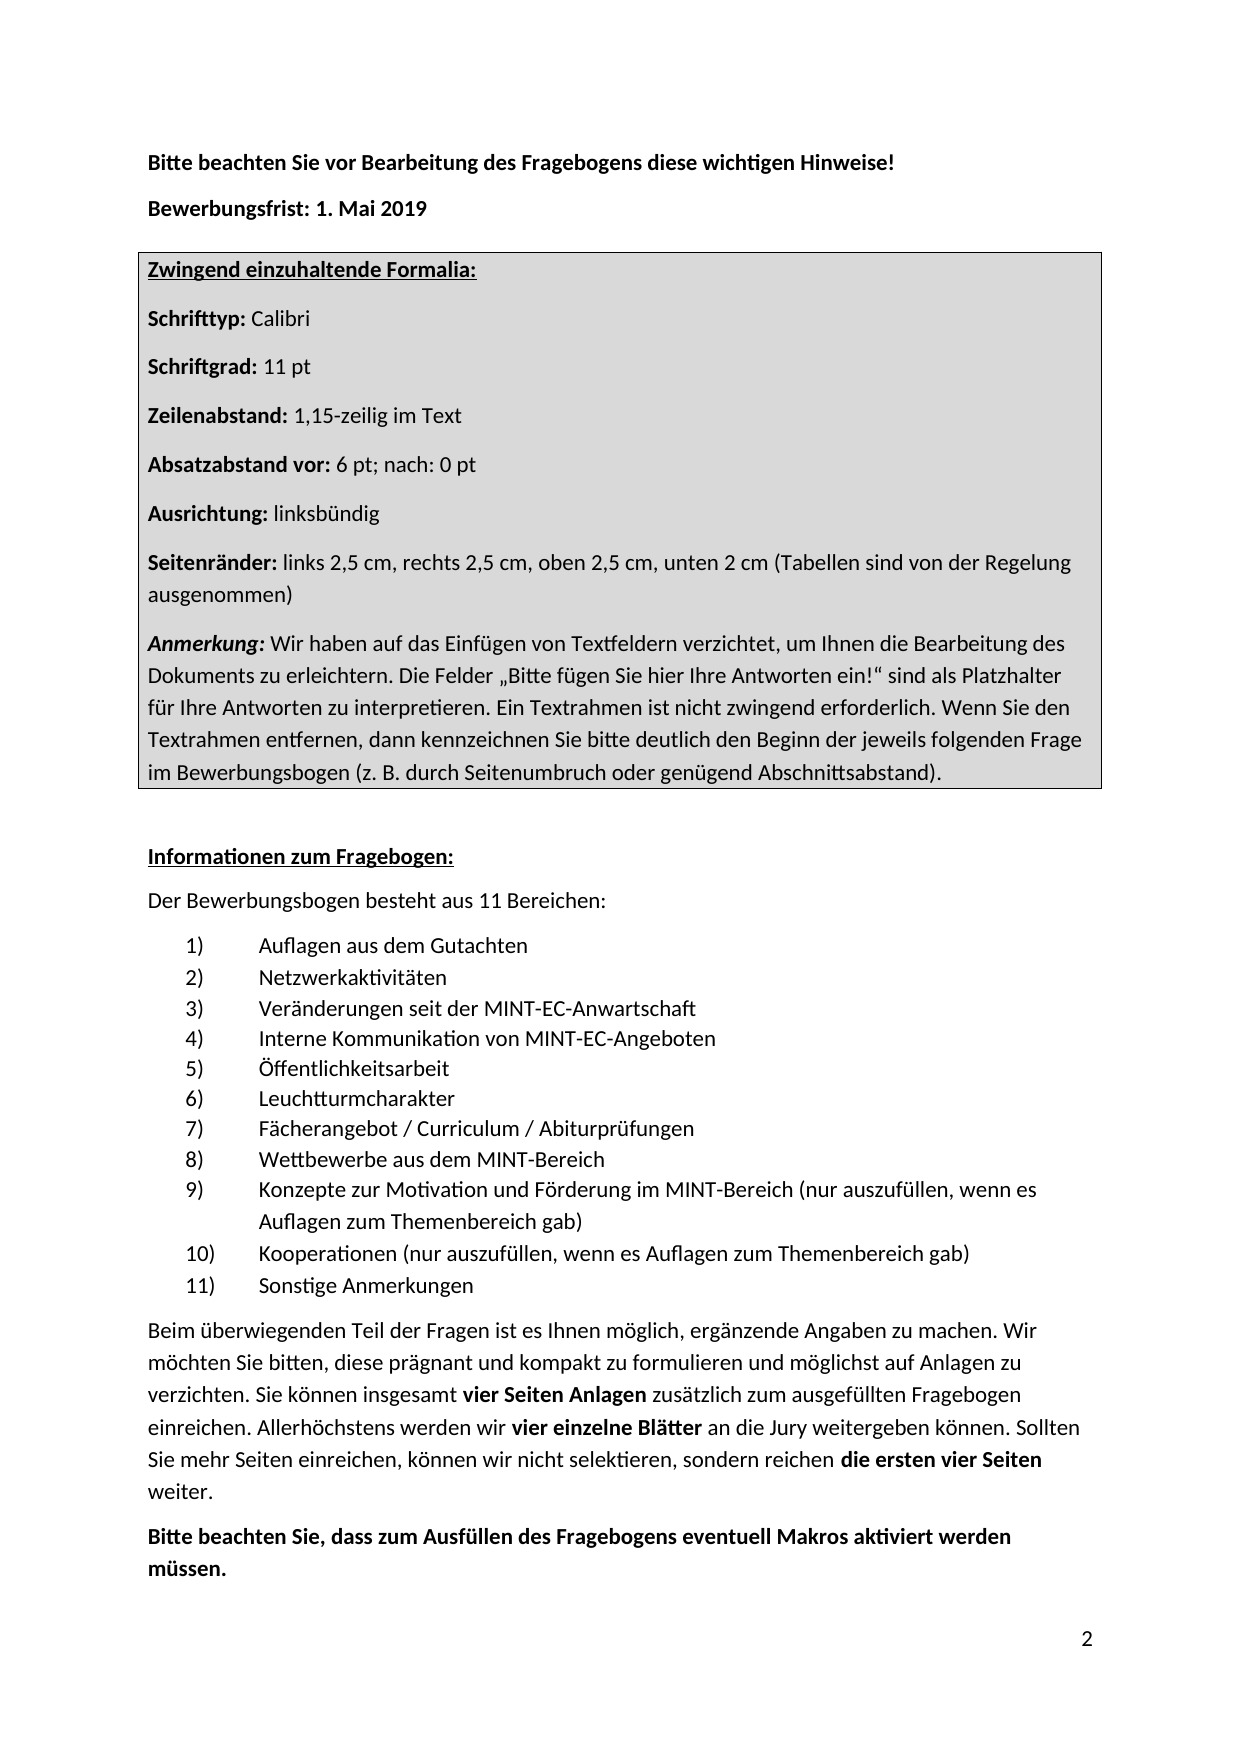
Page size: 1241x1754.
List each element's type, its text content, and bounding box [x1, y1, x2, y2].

list Kooperationen (nur auszufüllen, wenn es Auflagen zum Themenbereich gab) [185, 1239, 1093, 1267]
list Leuchtturmcharakter [185, 1084, 1093, 1112]
text Schrifttyp: Calibri [139, 301, 1101, 332]
text Bitte beachten Sie, dass zum Ausfüllen des Fragebogens eventuell Makros aktiviert werden müssen. [148, 1522, 1093, 1582]
text Zeilenabstand: 1,15-zeilig im Text [139, 398, 1101, 429]
list Fächerangebot / Curriculum / Abiturprüfungen [185, 1114, 1093, 1142]
text Absatzabstand vor: 6 pt; nach: 0 pt [139, 447, 1101, 478]
list Öffentlichkeitsarbeit [185, 1054, 1093, 1082]
text Informationen zum Fragebogen: [148, 842, 1093, 870]
list Veränderungen seit der MINT-EC-Anwartschaft [185, 994, 1093, 1022]
text Beim überwiegenden Teil der Fragen ist es Ihnen möglich, ergänzende Angaben zu machen. Wir möchten Sie bitten, diese prägnant und kompakt zu formulieren und möglichst auf Anlagen zu verzichten. Sie können insgesamt vier Seiten Anlagen zusätzlich zum ausgefüllten Fragebogen einreichen. Allerhöchstens werden wir vier einzelne Blätter an die Jury weitergeben können. Sollten Sie mehr Seiten einreichen, können wir nicht selektieren, sondern reichen die ersten vier Seiten weiter. [148, 1316, 1093, 1505]
list Wettbewerbe aus dem MINT-Bereich [185, 1145, 1093, 1173]
list Auflagen aus dem Gutachten [185, 931, 1093, 959]
list Interne Kommunikation von MINT-EC-Angeboten [185, 1024, 1093, 1052]
text Bitte beachten Sie vor Bearbeitung des Fragebogens diese wichtigen Hinweise! [148, 148, 1093, 176]
text Der Bewerbungsbogen besteht aus 11 Bereichen: [148, 887, 1093, 914]
text Anmerkung: Wir haben auf das Einfügen von Textfeldern verzichtet, um Ihnen die Bearbeitung des Dokuments zu erleichtern. Die Felder „Bitte fügen Sie hier Ihre Antworten ein!“ sind als Platzhalter für Ihre Antworten zu interpretieren. Ein Textrahmen ist nicht zwingend erforderlich. Wenn Sie den Textrahmen entfernen, dann kennzeichnen Sie bitte deutlich den Beginn der jeweils folgenden Frage im Bewerbungsbogen (z. B. durch Seitenumbruch oder genügend Abschnittsabstand). [139, 626, 1101, 788]
list Konzepte zur Motivation und Förderung im MINT-Bereich (nur auszufüllen, wenn es Auflagen zum Themenbereich gab) [185, 1175, 1093, 1235]
text Zwingend einzuhaltende Formalia: [139, 253, 1101, 283]
text Seitenränder: links 2,5 cm, rechts 2,5 cm, oben 2,5 cm, unten 2 cm (Tabellen sind von der Regelung ausgenommen) [139, 545, 1101, 608]
list Sonstige Anmerkungen [185, 1271, 1093, 1299]
text Schriftgrad: 11 pt [139, 349, 1101, 381]
text Ausrichtung: linksbündig [139, 496, 1101, 527]
list Netzwerkaktivitäten [185, 963, 1093, 991]
text Bewerbungsfrist: 1. Mai 2019 [148, 194, 1093, 222]
